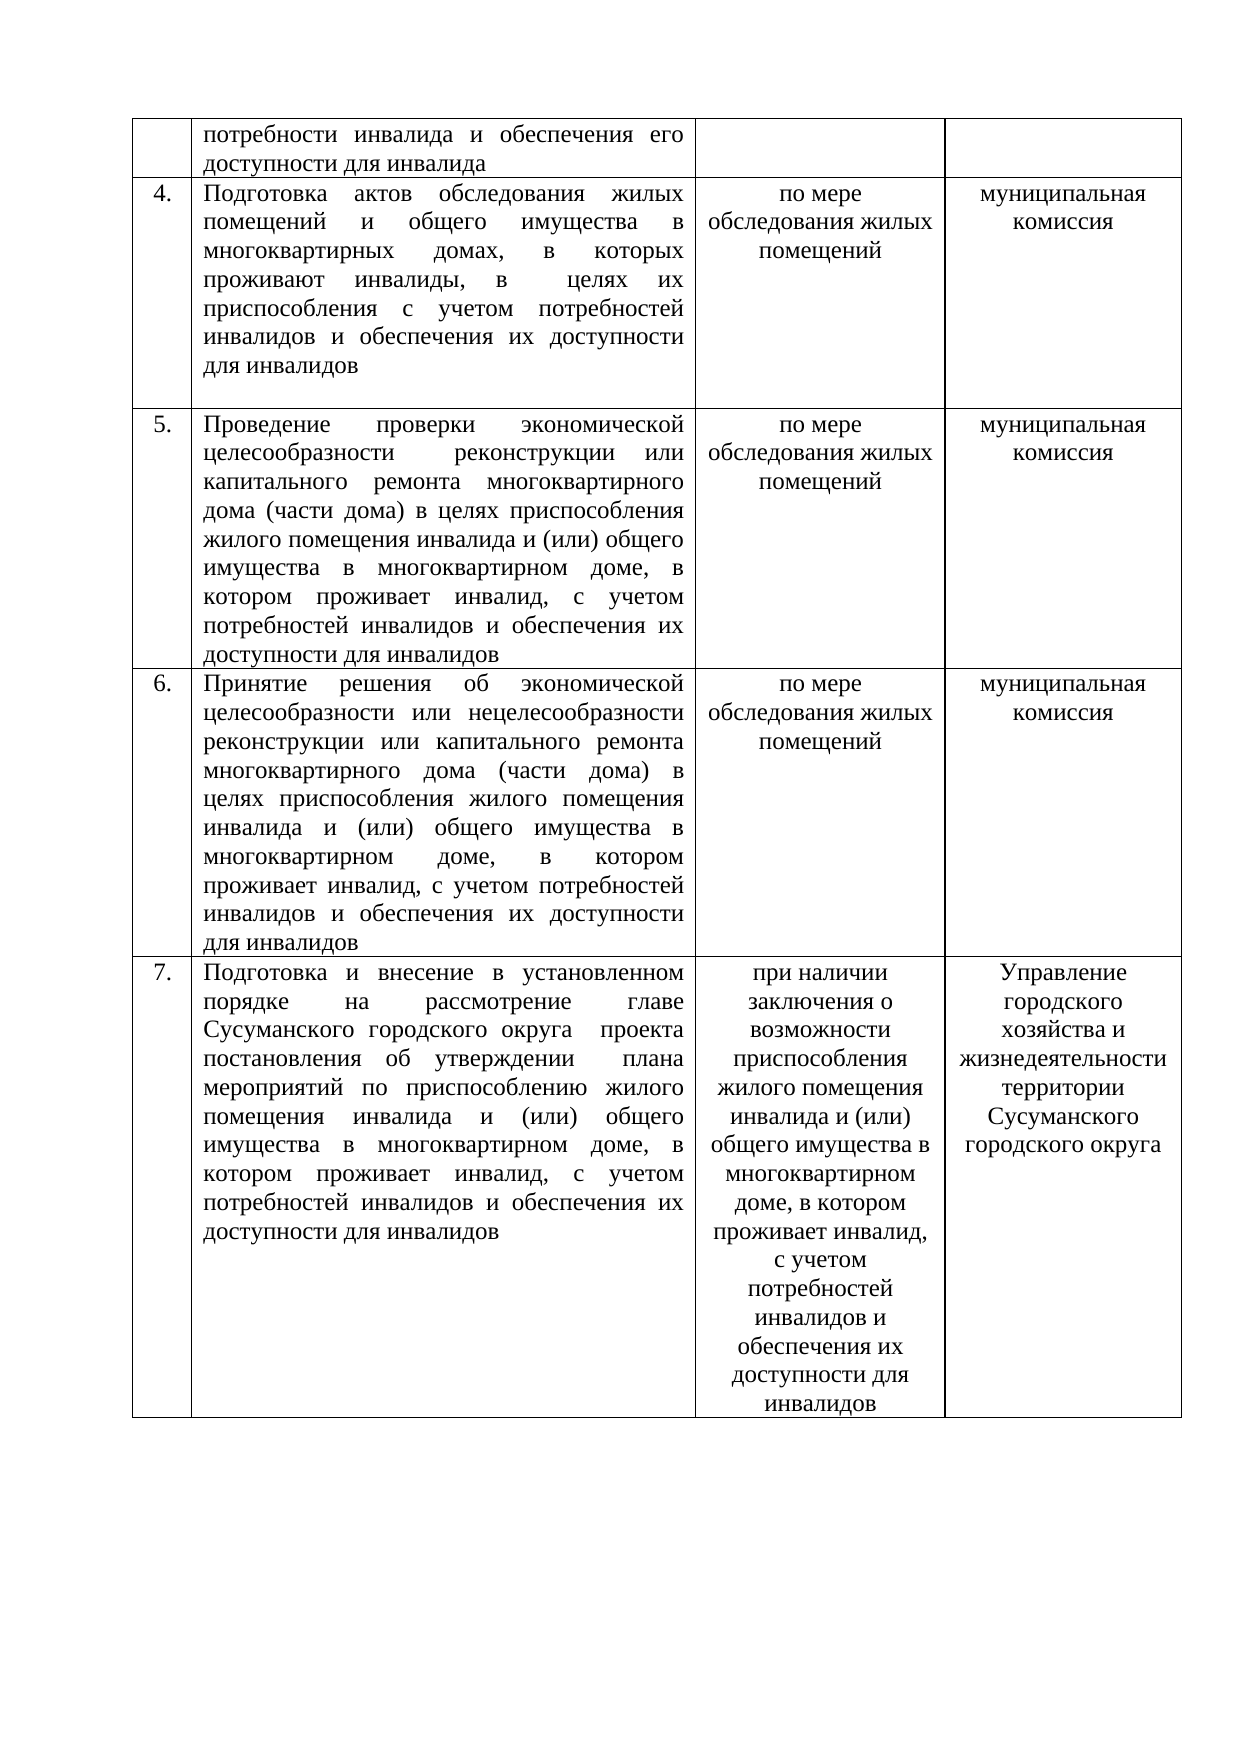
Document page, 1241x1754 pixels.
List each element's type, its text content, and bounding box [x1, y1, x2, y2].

table_cell Подготовка и внесение в установленном порядке на рассмотрение главе Сусуманского городского округа проекта постановления об утверждении плана мероприятий по приспособлению жилого помещения инвалида и (или) общего имущества в многоквартирном доме, в котором проживает инвалид, с учетом потребностей инвалидов и обеспечения их доступности для инвалидов [192, 957, 695, 1417]
table_cell 7. [133, 957, 191, 1417]
table_cell муниципальная комиссия [946, 669, 1181, 956]
table_cell по мере обследования жилых помещений [696, 409, 944, 667]
table_cell 5. [133, 409, 191, 667]
table_cell по мере обследования жилых помещений [696, 178, 944, 408]
table_cell Подготовка актов обследования жилых помещений и общего имущества в многоквартирных домах, в которых проживают инвалиды, в целях их приспособления с учетом потребностей инвалидов и обеспечения их доступности для инвалидов [192, 178, 695, 408]
table_cell Проведение проверки экономической целесообразности реконструкции или капитального ремонта многоквартирного дома (части дома) в целях приспособления жилого помещения инвалида и (или) общего имущества в многоквартирном доме, в котором проживает инвалид, с учетом потребностей инвалидов и обеспечения их доступности для инвалидов [192, 409, 695, 667]
table_cell при наличии заключения о возможности приспособления жилого помещения инвалида и (или) общего имущества в многоквартирном доме, в котором проживает инвалид, с учетом потребностей инвалидов и обеспечения их доступности для инвалидов [696, 957, 944, 1417]
table_cell 6. [133, 669, 191, 956]
table_cell 4. [133, 178, 191, 408]
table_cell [192, 119, 695, 177]
table_cell по мере обследования жилых помещений [696, 669, 944, 956]
table_cell 3. [133, 119, 191, 177]
table_cell муниципальная комиссия [946, 178, 1181, 408]
table_cell муниципальная комиссия [946, 409, 1181, 667]
table_cell Управление городского хозяйства и жизнедеятельности территории Сусуманского городского округа [946, 957, 1181, 1417]
table_cell Принятие решения об экономической целесообразности или нецелесообразности реконструкции или капитального ремонта многоквартирного дома (части дома) в целях приспособления жилого помещения инвалида и (или) общего имущества в многоквартирном доме, в котором проживает инвалид, с учетом потребностей инвалидов и обеспечения их доступности для инвалидов [192, 669, 695, 956]
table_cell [946, 119, 1181, 177]
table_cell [696, 119, 944, 177]
